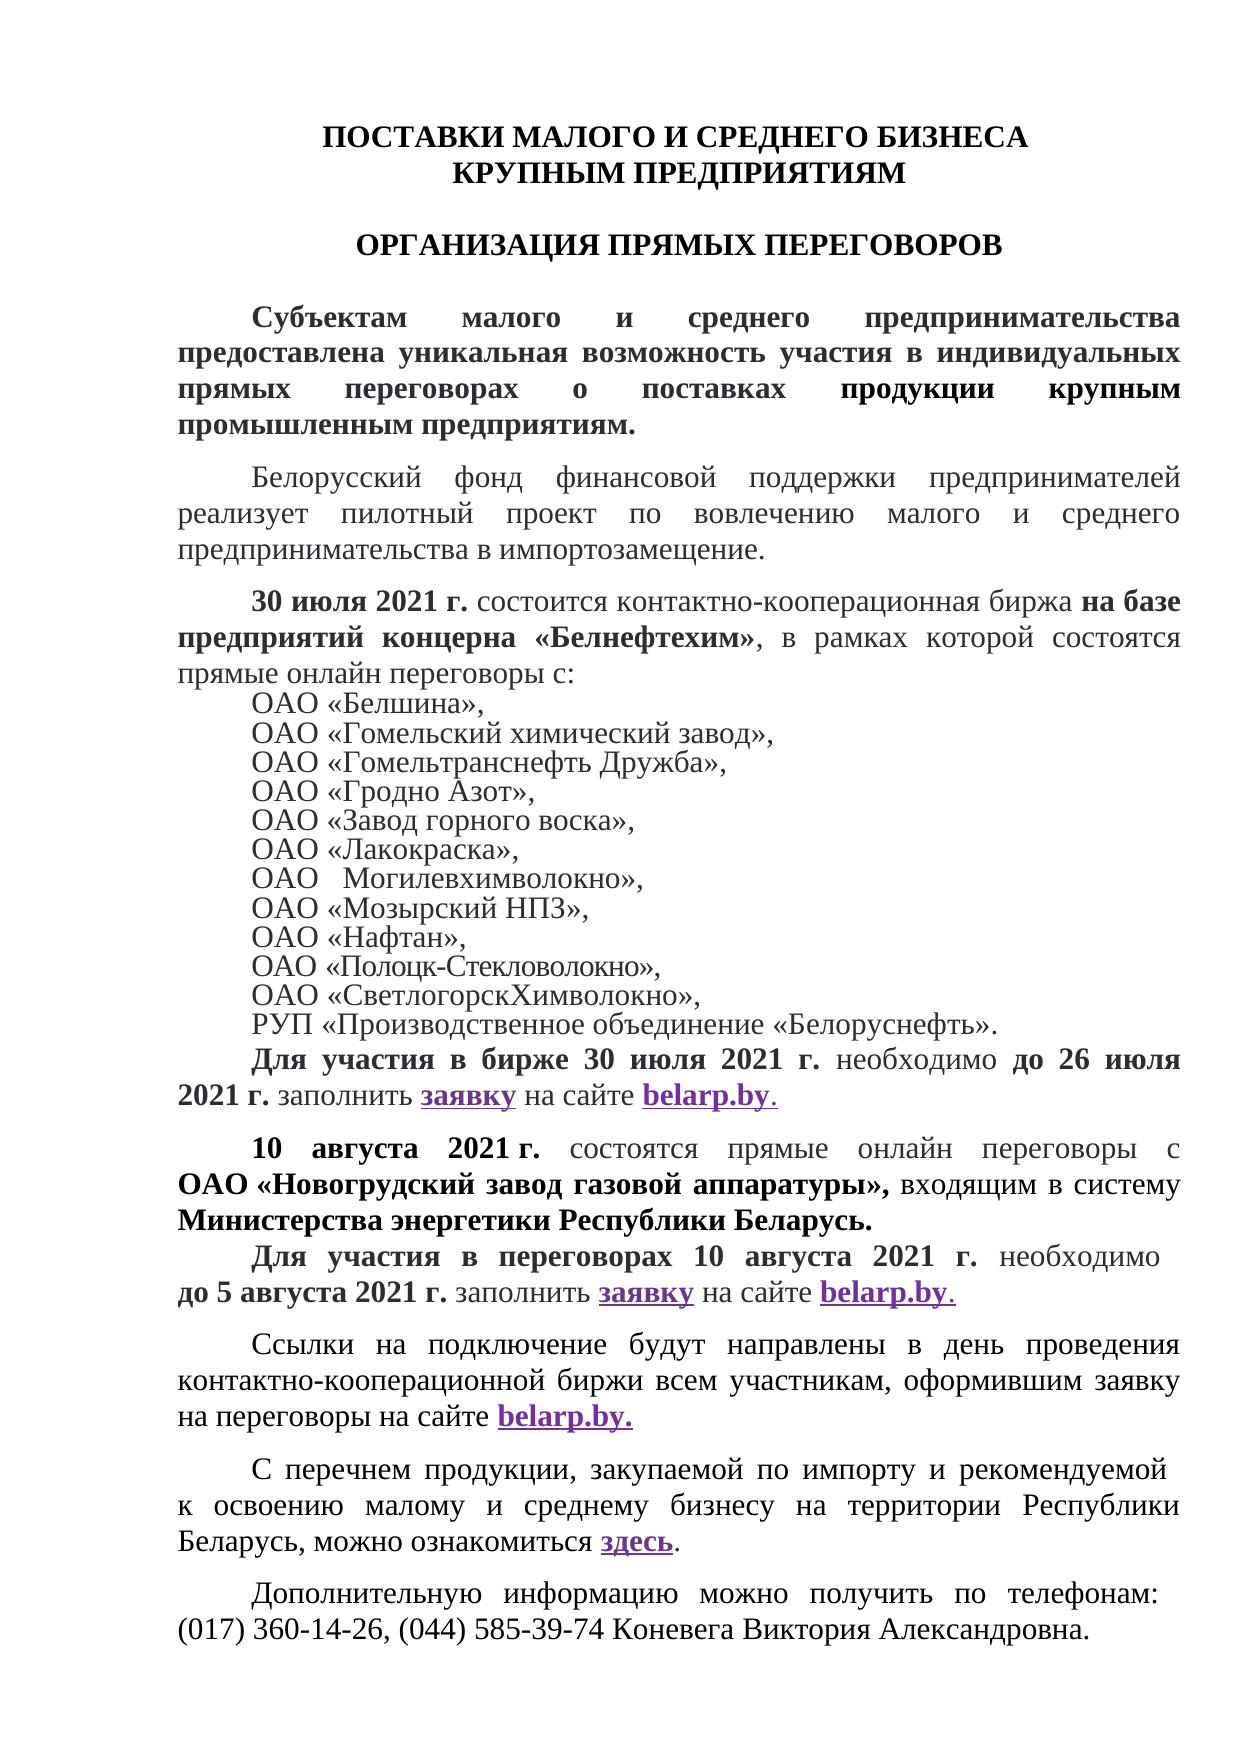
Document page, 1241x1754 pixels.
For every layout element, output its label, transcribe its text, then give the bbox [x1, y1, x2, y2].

text Ссылки на подключение будут направлены в день проведения контактно-кооперационной биржи всем участникам, оформившим заявку на переговоры на сайте belarp.by. [177, 1325, 1181, 1433]
text ОАО «Нафтан», [177, 924, 1181, 953]
text ОАО «Белшина», [177, 691, 1181, 720]
text Для участия в переговорах 10 августа 2021 г. необходимо до 5 августа 2021 г. заполнить заявку на сайте belarp.by. [177, 1237, 1181, 1309]
text ОАО «Гомельский химический завод», [177, 720, 1181, 749]
text ОАО «Лакокраска», [177, 836, 1181, 866]
text ОРГАНИЗАЦИЯ ПРЯМЫХ ПЕРЕГОВОРОВ [177, 226, 1181, 262]
text ОАО «Завод горного воска», [177, 807, 1181, 836]
text 30 июля 2021 г. состоится контактно-кооперационная биржа на базе предприятий концерна «Белнефтехим», в рамках которой состоятся прямые онлайн переговоры с: [177, 583, 1181, 691]
text ПОСТАВКИ МАЛОГО И СРЕДНЕГО БИЗНЕСА КРУПНЫМ ПРЕДПРИЯТИЯМ [177, 118, 1181, 190]
text Субъектам малого и среднего предпринимательства предоставлена уникальная возможность участия в индивидуальных прямых переговорах о поставках продукции крупным промышленным предприятиям. [177, 298, 1181, 442]
text ОАО «Полоцк-Стекловолокно», [177, 953, 1181, 982]
text С перечнем продукции, закупаемой по импорту и рекомендуемой к освоению малому и среднему бизнесу на территории Республики Беларусь, можно ознакомиться здесь. [177, 1450, 1181, 1558]
text 10 августа 2021 г. состоятся прямые онлайн переговоры с ОАО «Новогрудский завод газовой аппаратуры», входящим в систему Министерства энергетики Республики Беларусь. [177, 1129, 1181, 1237]
text Для участия в бирже 30 июля 2021 г. необходимо до 26 июля 2021 г. заполнить заявку на сайте belarp.by. [177, 1041, 1181, 1112]
text ОАО «СветлогорскХимволокно», [177, 982, 1181, 1011]
text Белорусский фонд финансовой поддержки предпринимателей реализует пилотный проект по вовлечению малого и среднего предпринимательства в импортозамещение. [177, 458, 1181, 566]
text ОАО «Гродно Азот», [177, 778, 1181, 807]
text РУП «Производственное объединение «Белоруснефть». [177, 1011, 1181, 1041]
text ОАО Могилевхимволокно», [177, 866, 1181, 895]
text ОАО «Мозырский НПЗ», [177, 895, 1181, 924]
text ОАО «Гомельтранснефть Дружба», [177, 749, 1181, 778]
text Дополнительную информацию можно получить по телефонам: (017) 360-14-26, (044) 585-39-74 Коневега Виктория Александровна. [177, 1574, 1181, 1646]
